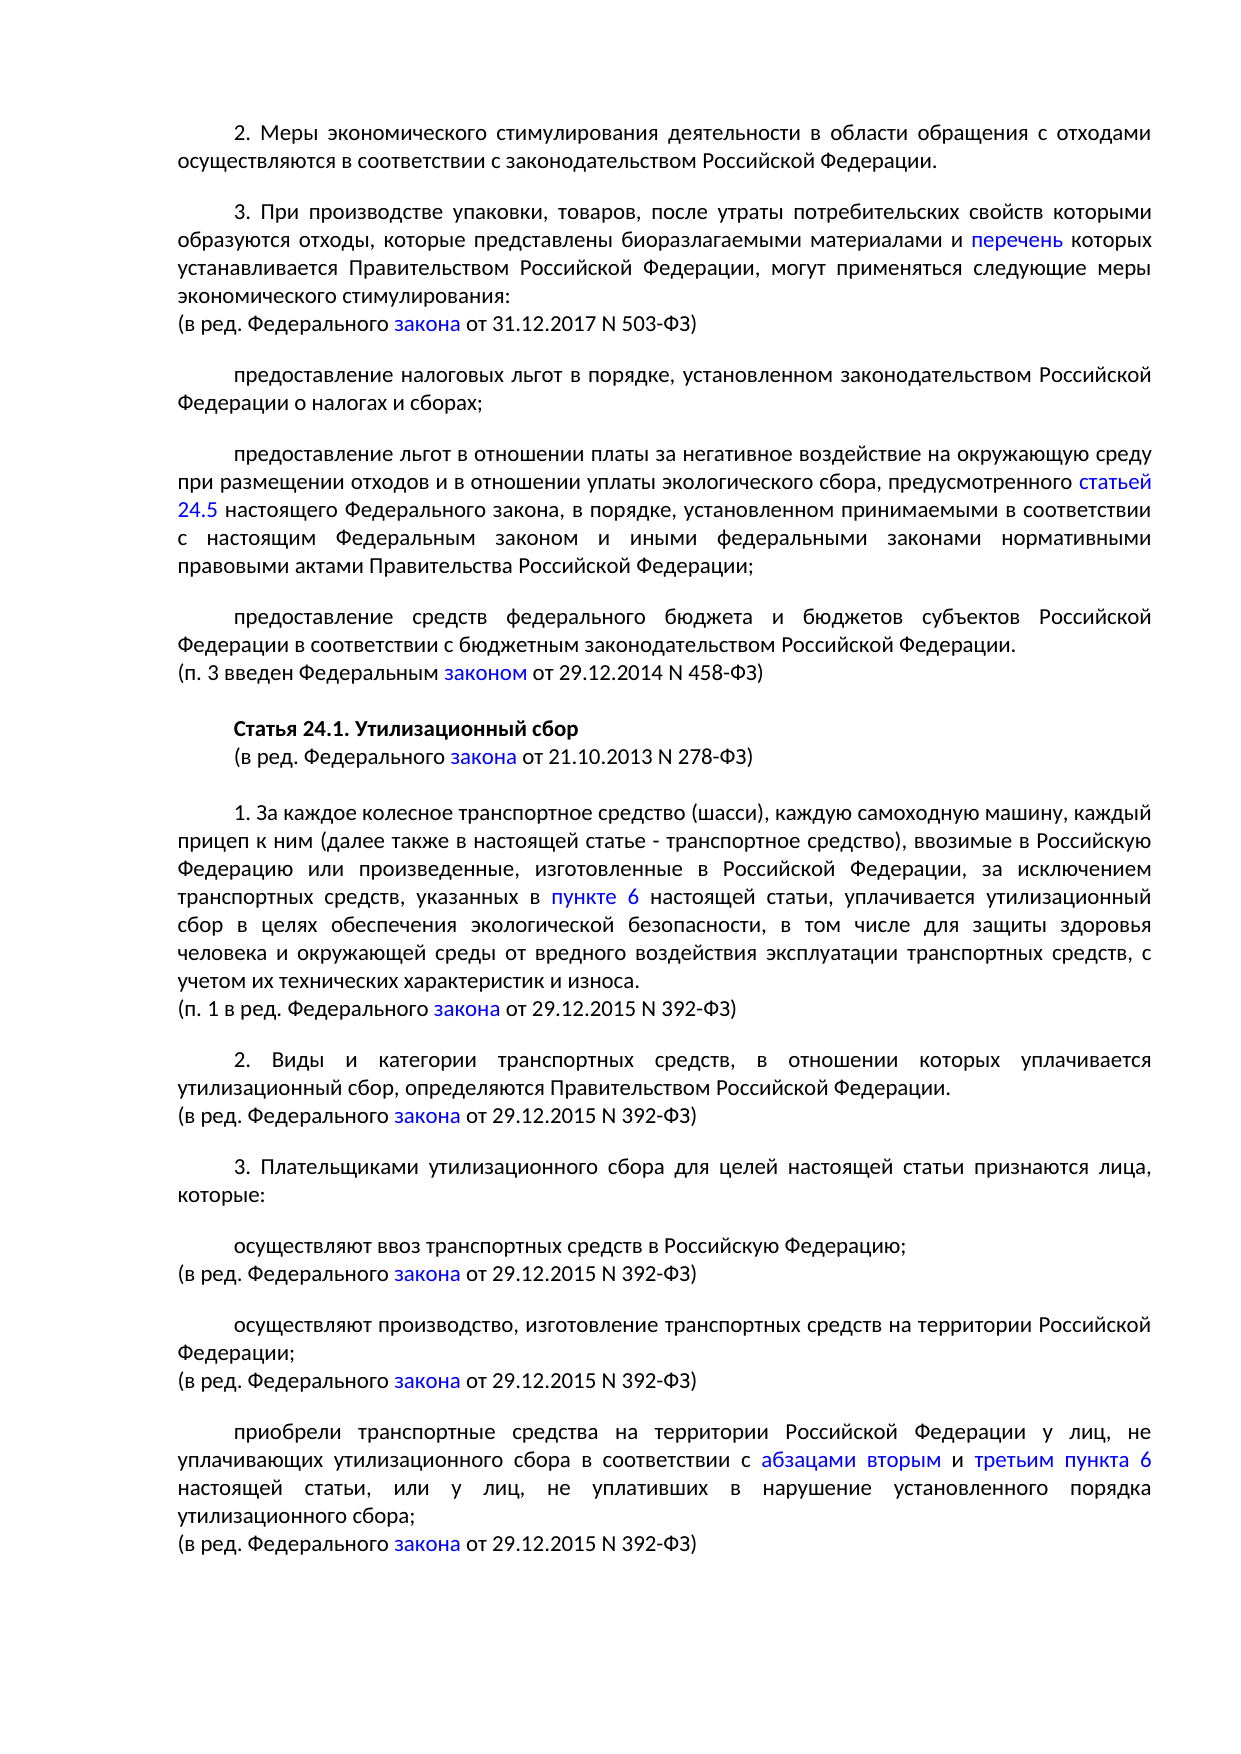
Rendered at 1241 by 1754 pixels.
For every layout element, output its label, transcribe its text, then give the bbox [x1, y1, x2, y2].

text (п. 1 в ред. Федерального закона от 29.12.2015 N 392-ФЗ) [177, 994, 1152, 1022]
text осуществляют производство, изготовление транспортных средств на территории Российской Федерации; [177, 1310, 1152, 1366]
text (в ред. Федерального закона от 29.12.2015 N 392-ФЗ) [177, 1366, 1152, 1394]
text осуществляют ввоз транспортных средств в Российскую Федерацию; [177, 1231, 1152, 1259]
text предоставление налоговых льгот в порядке, установленном законодательством Российской Федерации о налогах и сборах; [177, 360, 1152, 416]
text предоставление льгот в отношении платы за негативное воздействие на окружающую среду при размещении отходов и в отношении уплаты экологического сбора, предусмотренного статьей 24.5 настоящего Федерального закона, в порядке, установленном принимаемыми в соответствии с настоящим Федеральным законом и иными федеральными законами нормативными правовыми актами Правительства Российской Федерации; [177, 439, 1152, 579]
text 3. Плательщиками утилизационного сбора для целей настоящей статьи признаются лица, которые: [177, 1152, 1152, 1208]
text (в ред. Федерального закона от 31.12.2017 N 503-ФЗ) [177, 309, 1152, 337]
text приобрели транспортные средства на территории Российской Федерации у лиц, не уплачивающих утилизационного сбора в соответствии с абзацами вторым и третьим пункта 6 настоящей статьи, или у лиц, не уплативших в нарушение установленного порядка утилизационного сбора; [177, 1417, 1152, 1529]
title Статья 24.1. Утилизационный сбор [177, 714, 1152, 742]
text (в ред. Федерального закона от 29.12.2015 N 392-ФЗ) [177, 1529, 1152, 1557]
text (в ред. Федерального закона от 29.12.2015 N 392-ФЗ) [177, 1259, 1152, 1287]
text 2. Меры экономического стимулирования деятельности в области обращения с отходами осуществляются в соответствии с законодательством Российской Федерации. [177, 118, 1152, 174]
text (в ред. Федерального закона от 29.12.2015 N 392-ФЗ) [177, 1101, 1152, 1129]
text 1. За каждое колесное транспортное средство (шасси), каждую самоходную машину, каждый прицеп к ним (далее также в настоящей статье - транспортное средство), ввозимые в Российскую Федерацию или произведенные, изготовленные в Российской Федерации, за исключением транспортных средств, указанных в пункте 6 настоящей статьи, уплачивается утилизационный сбор в целях обеспечения экологической безопасности, в том числе для защиты здоровья человека и окружающей среды от вредного воздействия эксплуатации транспортных средств, с учетом их технических характеристик и износа. [177, 798, 1152, 994]
text предоставление средств федерального бюджета и бюджетов субъектов Российской Федерации в соответствии с бюджетным законодательством Российской Федерации. [177, 602, 1152, 658]
text (п. 3 введен Федеральным законом от 29.12.2014 N 458-ФЗ) [177, 658, 1152, 686]
text (в ред. Федерального закона от 21.10.2013 N 278-ФЗ) [177, 742, 1152, 770]
text 2. Виды и категории транспортных средств, в отношении которых уплачивается утилизационный сбор, определяются Правительством Российской Федерации. [177, 1045, 1152, 1101]
text 3. При производстве упаковки, товаров, после утраты потребительских свойств которыми образуются отходы, которые представлены биоразлагаемыми материалами и перечень которых устанавливается Правительством Российской Федерации, могут применяться следующие меры экономического стимулирования: [177, 197, 1152, 309]
